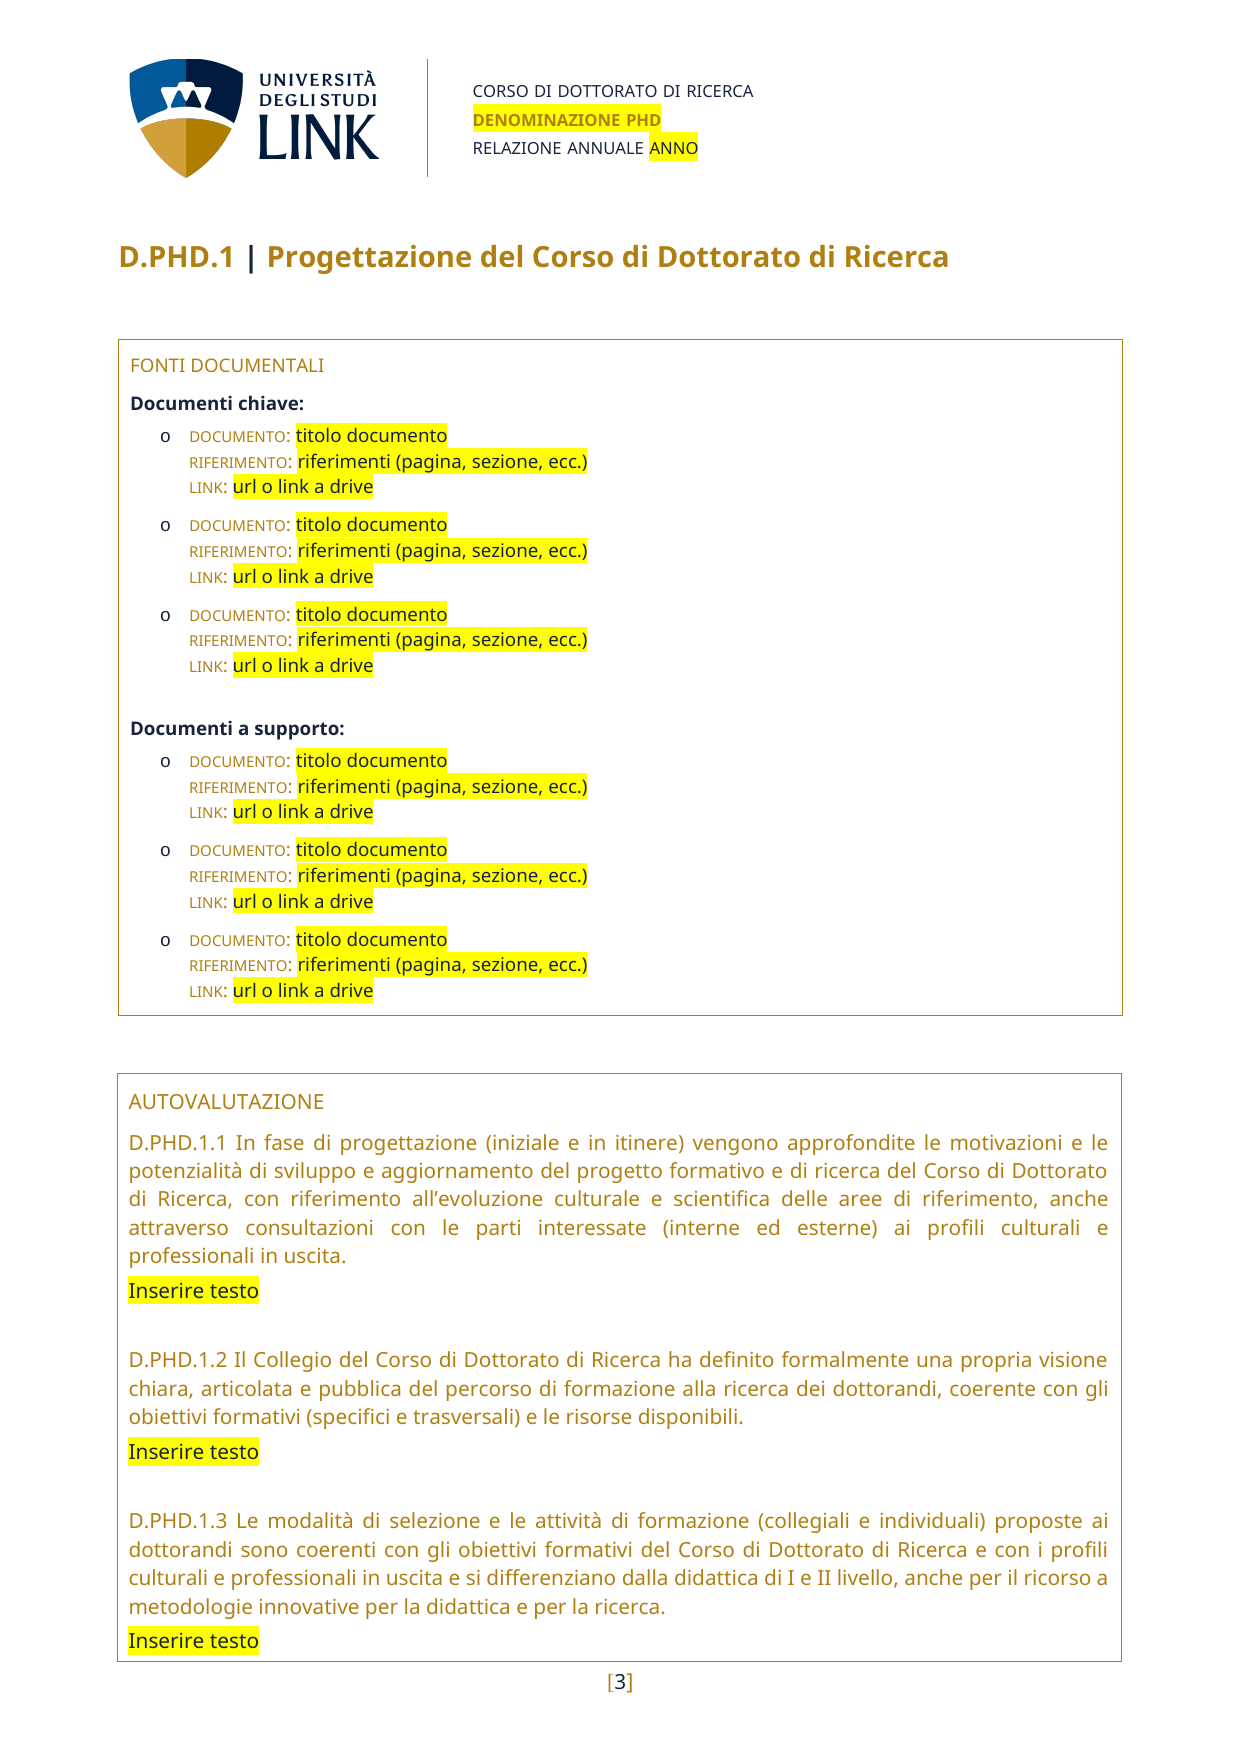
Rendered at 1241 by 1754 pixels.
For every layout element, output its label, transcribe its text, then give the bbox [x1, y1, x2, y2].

table_header FONTI DOCUMENTALI Documenti chiave: documento: titolo documento riferimento: riferimenti (pagina, sezione, ecc.) link: url o link a drive documento: titolo documento riferimento: riferimenti (pagina, sezione, ecc.) link: url o link a drive documento: titolo documento riferimento: riferimenti (pagina, sezione, ecc.) link: url o link a drive Documenti a supporto: documento: titolo documento riferimento: riferimenti (pagina, sezione, ecc.) link: url o link a drive documento: titolo documento riferimento: riferimenti (pagina, sezione, ecc.) link: url o link a drive documento: titolo documento riferimento: riferimenti (pagina, sezione, ecc.) link: url o link a drive [119, 340, 1122, 1015]
text D.PHD.1 | Progettazione del Corso di Dottorato di Ricerca [118, 236, 1122, 276]
picture [129, 59, 380, 178]
